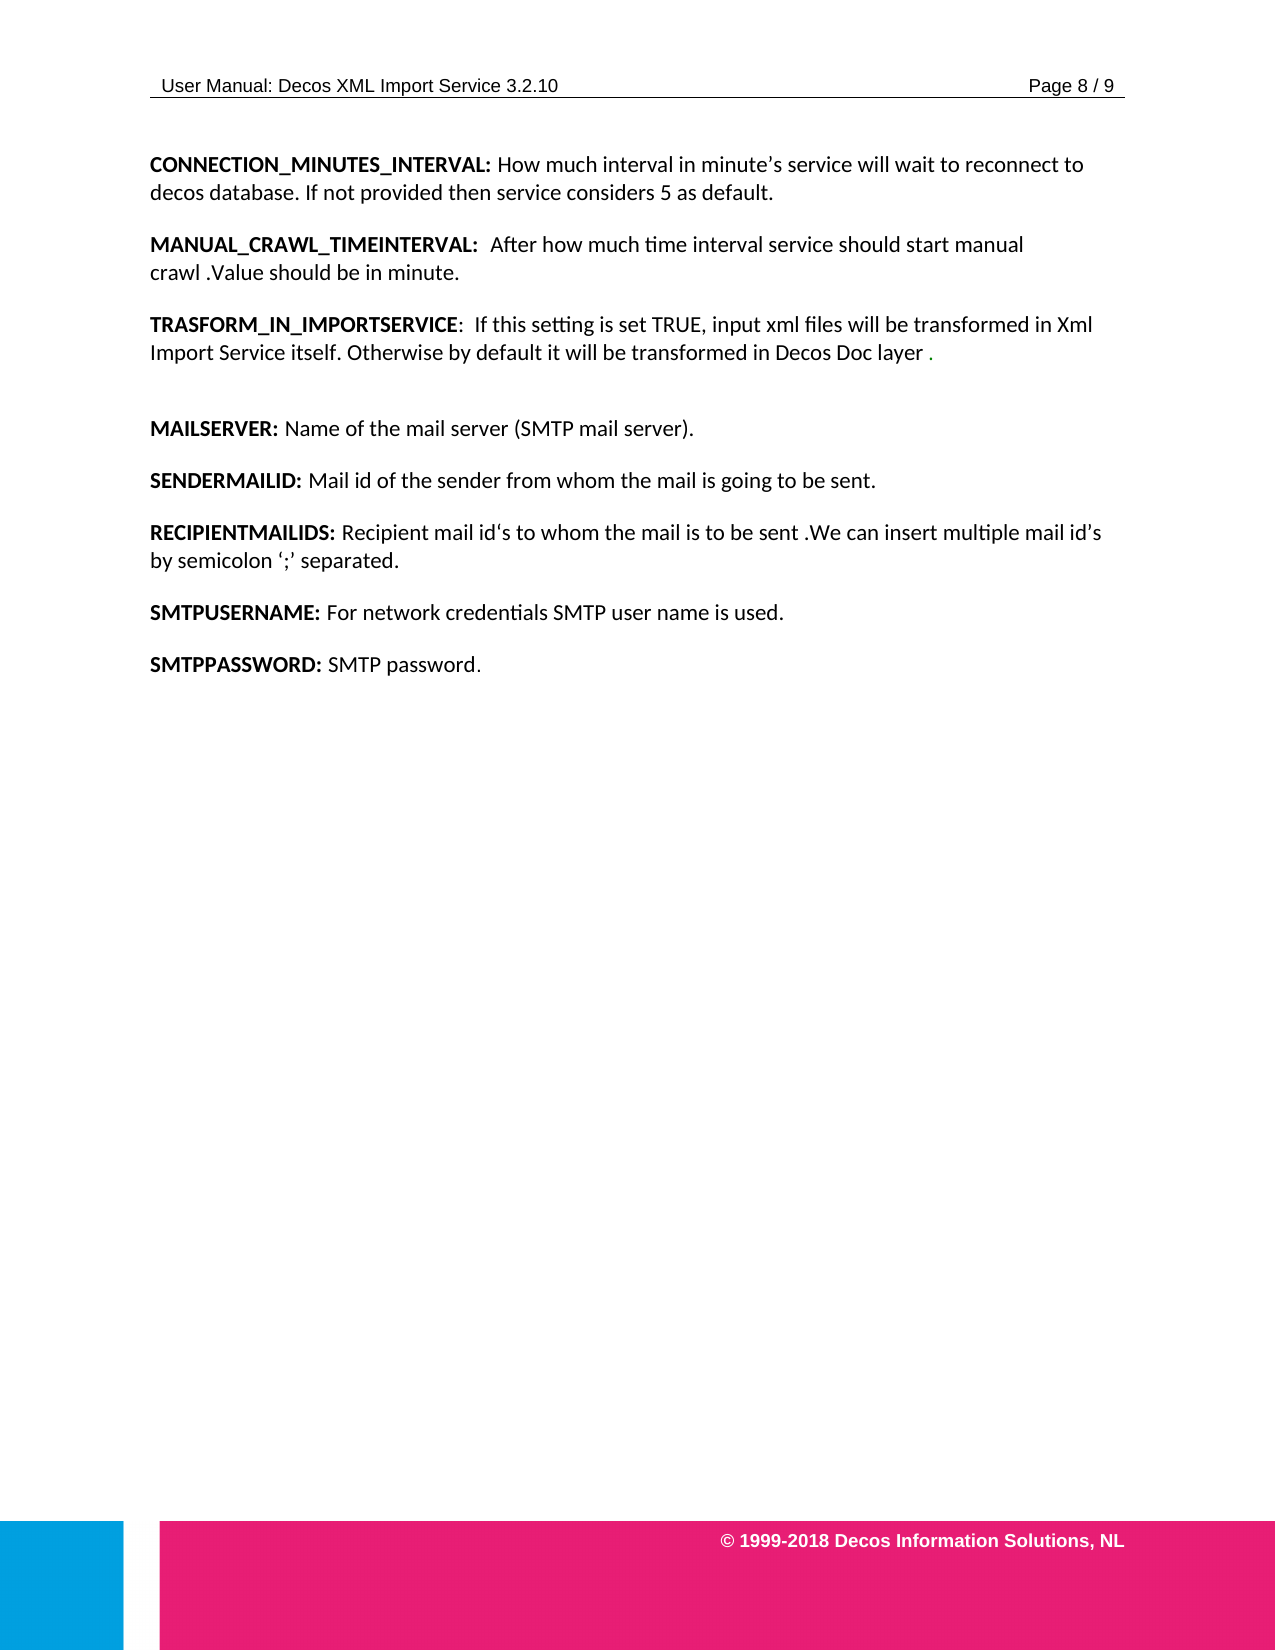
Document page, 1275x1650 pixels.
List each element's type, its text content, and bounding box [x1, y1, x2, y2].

text MANUAL_CRAWL_TIMEINTERVAL: After how much time interval service should start manual crawl .Value should be in minute. [150, 230, 1125, 286]
text SMTPUSERNAME: For network credentials SMTP user name is used. [150, 598, 1125, 626]
text SMTPPASSWORD: SMTP password. [150, 650, 1125, 678]
text MAILSERVER: Name of the mail server (SMTP mail server). [150, 414, 1125, 442]
text CONNECTION_MINUTES_INTERVAL: How much interval in minute’s service will wait to reconnect to decos database. If not provided then service considers 5 as default. [150, 150, 1125, 206]
picture [124, 1521, 1275, 1650]
text SENDERMAILID: Mail id of the sender from whom the mail is going to be sent. [150, 466, 1125, 494]
text RECIPIENTMAILIDS: Recipient mail id‘s to whom the mail is to be sent .We can insert multiple mail id’s by semicolon ‘;’ separated. [150, 518, 1125, 574]
text TRASFORM_IN_IMPORTSERVICE: If this setting is set TRUE, input xml files will be transformed in Xml Import Service itself. Otherwise by default it will be transformed in Decos Doc layer. [150, 310, 1125, 366]
